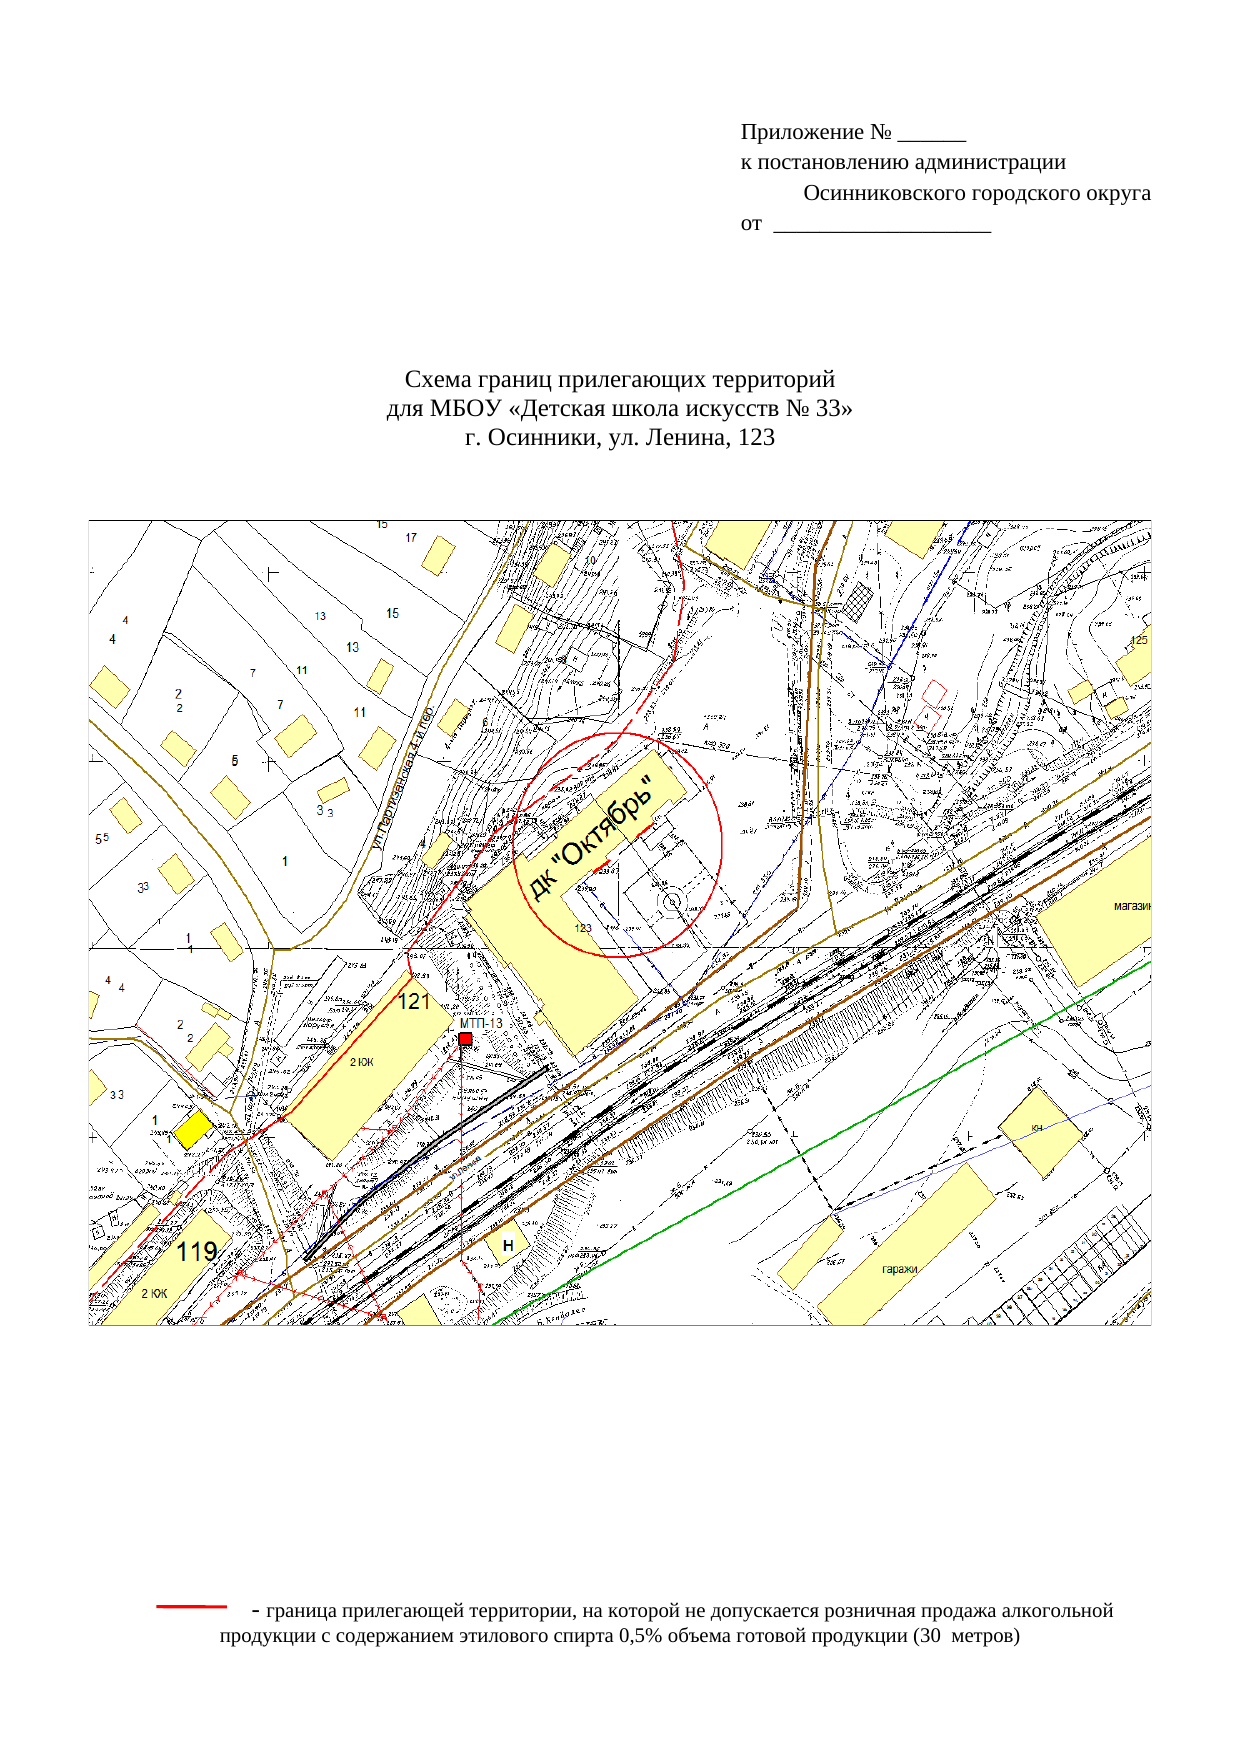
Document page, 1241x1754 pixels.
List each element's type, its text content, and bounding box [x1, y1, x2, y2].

text для МБОУ «Детская школа искусств № 33» [89, 393, 1152, 422]
text г. Осинники, ул. Ленина, 123 [89, 422, 1152, 450]
text к постановлению администрации [89, 148, 1152, 175]
picture [88, 520, 1152, 1326]
text Схема границ прилегающих территорий [89, 364, 1152, 393]
text - граница прилегающей территории, на которой не допускается розничная продажа алкогольной продукции с содержанием этилового спирта 0,5% объема готовой продукции (30 метров) [89, 1594, 1152, 1647]
text Приложение № ______ [89, 118, 1152, 144]
text от ___________________ [89, 209, 1152, 235]
text Осинниковского городского округа [89, 178, 1152, 205]
